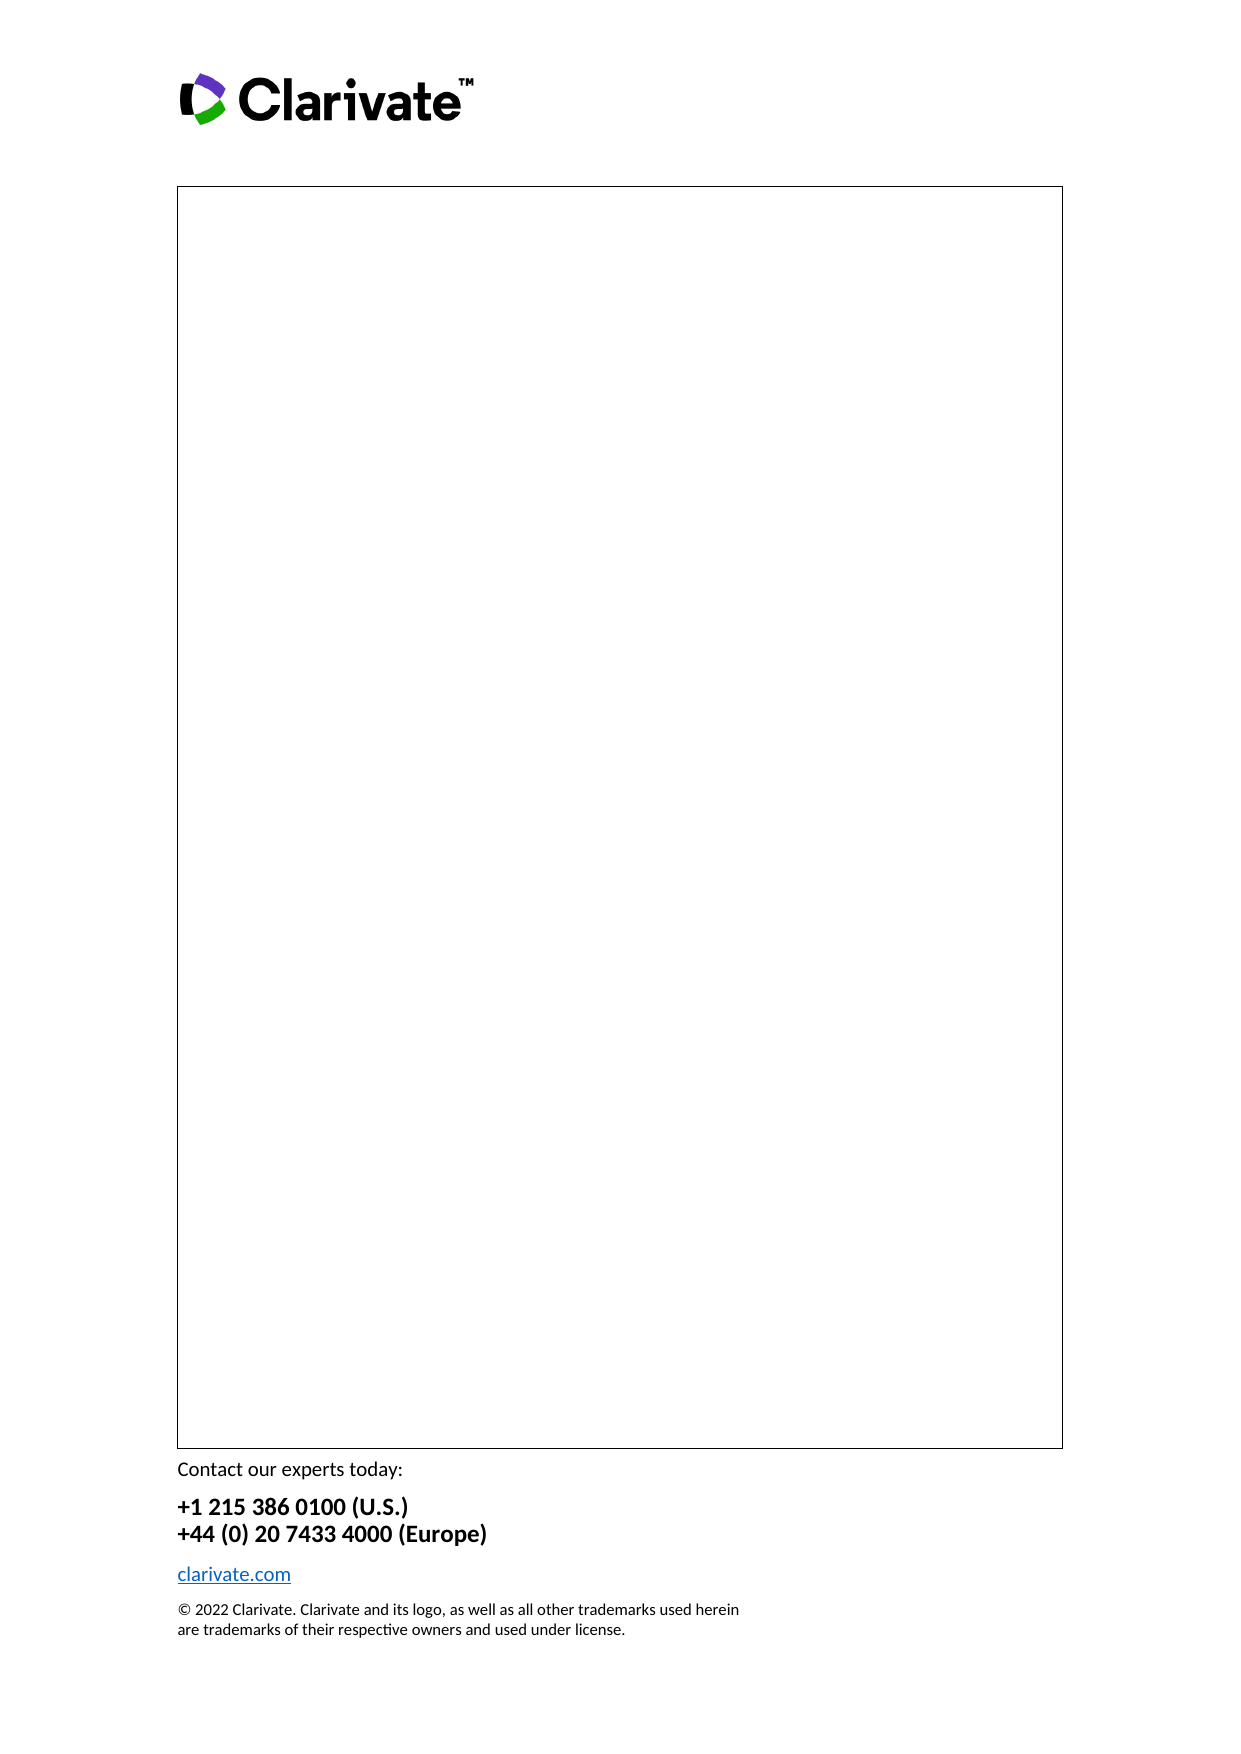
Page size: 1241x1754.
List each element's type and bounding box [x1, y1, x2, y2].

picture [177, 73, 476, 125]
table_cell [178, 187, 1062, 1448]
